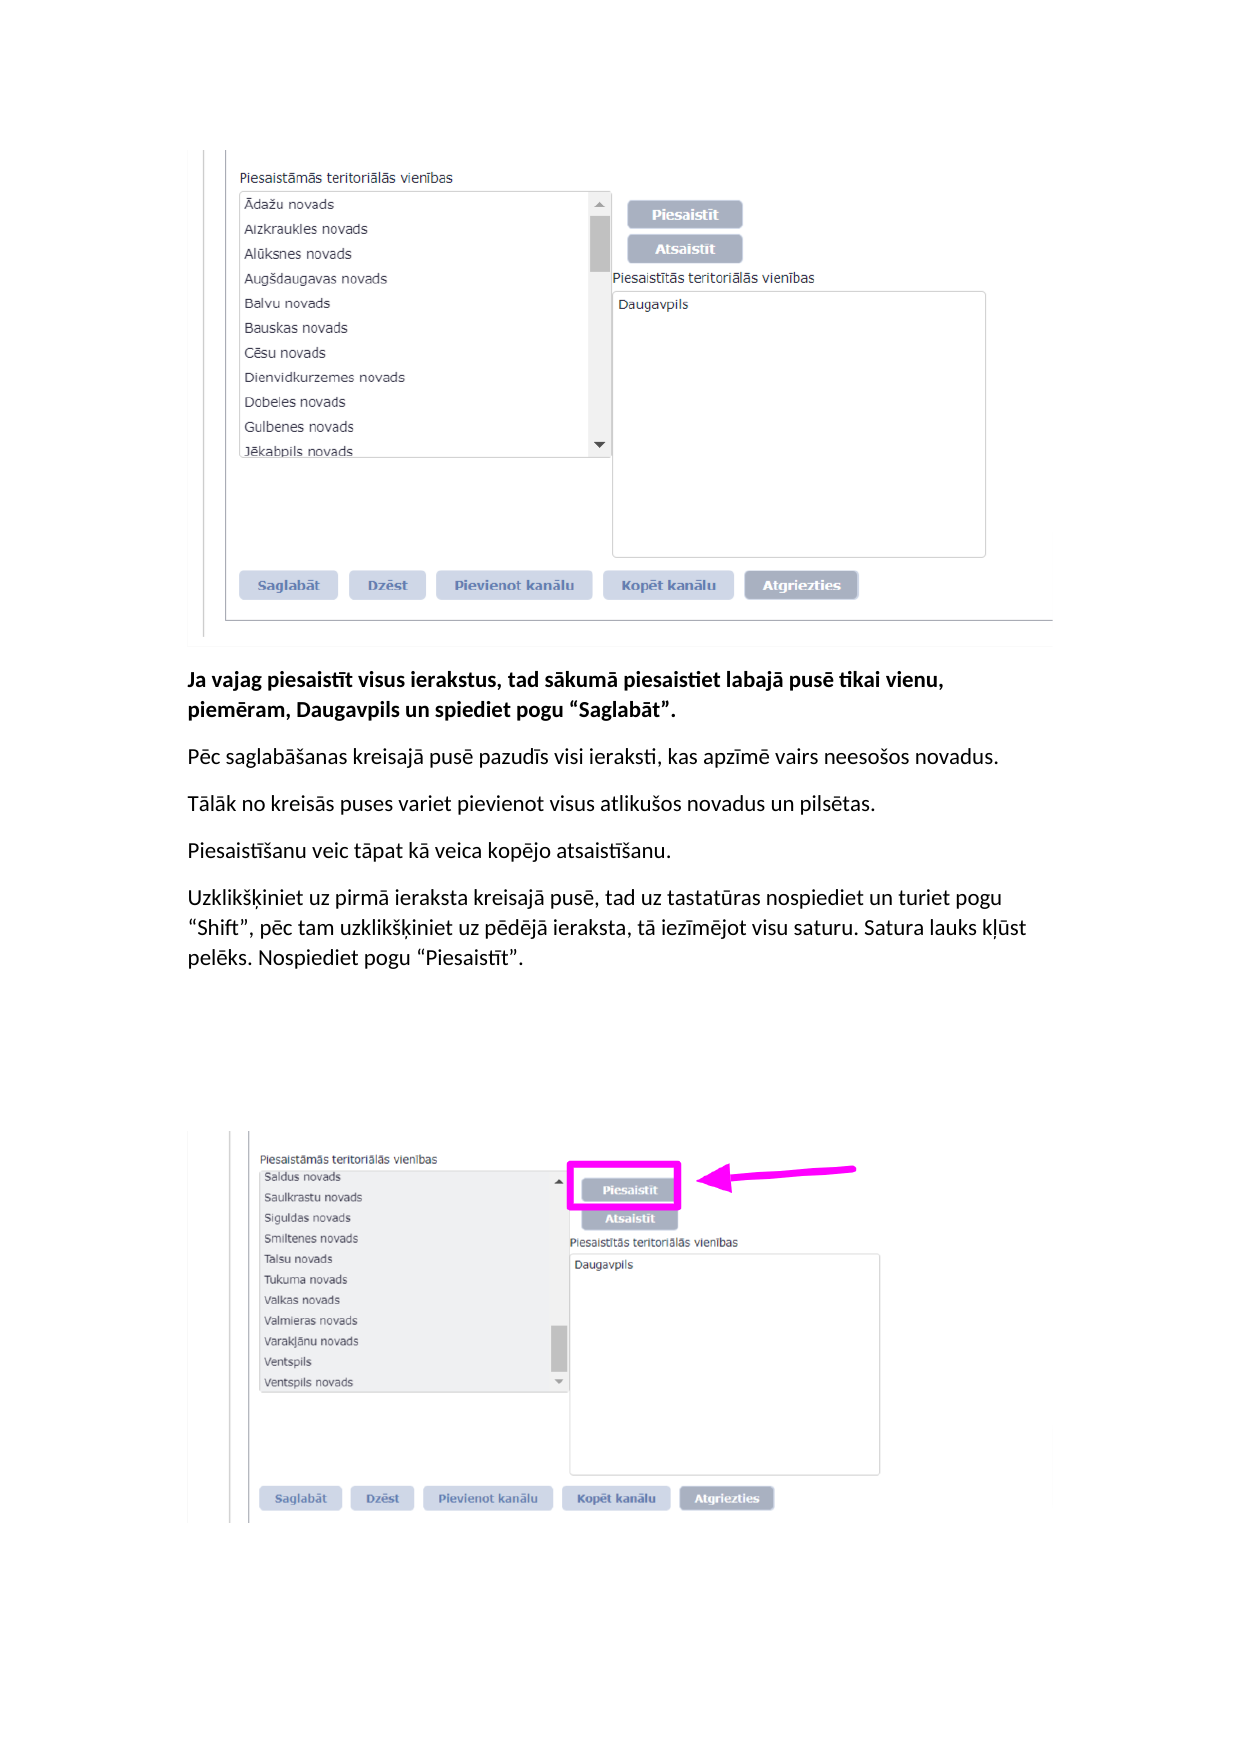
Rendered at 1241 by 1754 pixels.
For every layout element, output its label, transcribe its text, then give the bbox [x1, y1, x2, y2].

picture [187, 1131, 1053, 1523]
text Pēc saglabāšanas kreisajā pusē pazudīs visi ieraksti, kas apzīmē vairs neesošos novadus. [187, 742, 1053, 770]
text Ja vajag piesaistīt visus ierakstus, tad sākumā piesaistiet labajā pusē tikai vienu, piemēram, Daugavpils un spiediet pogu “Saglabāt”. [187, 665, 1053, 723]
text Tālāk no kreisās puses variet pievienot visus atlikušos novadus un pilsētas. [187, 789, 1053, 817]
text Uzklikšķiniet uz pirmā ieraksta kreisajā pusē, tad uz tastatūras nospiediet un turiet pogu “Shift”, pēc tam uzklikšķiniet uz pēdējā ieraksta, tā iezīmējot visu saturu. Satura lauks kļūst pelēks. Nospiediet pogu “Piesaistīt”. [187, 883, 1053, 971]
picture [187, 150, 1053, 647]
text Piesaistīšanu veic tāpat kā veica kopējo atsaistīšanu. [187, 836, 1053, 864]
